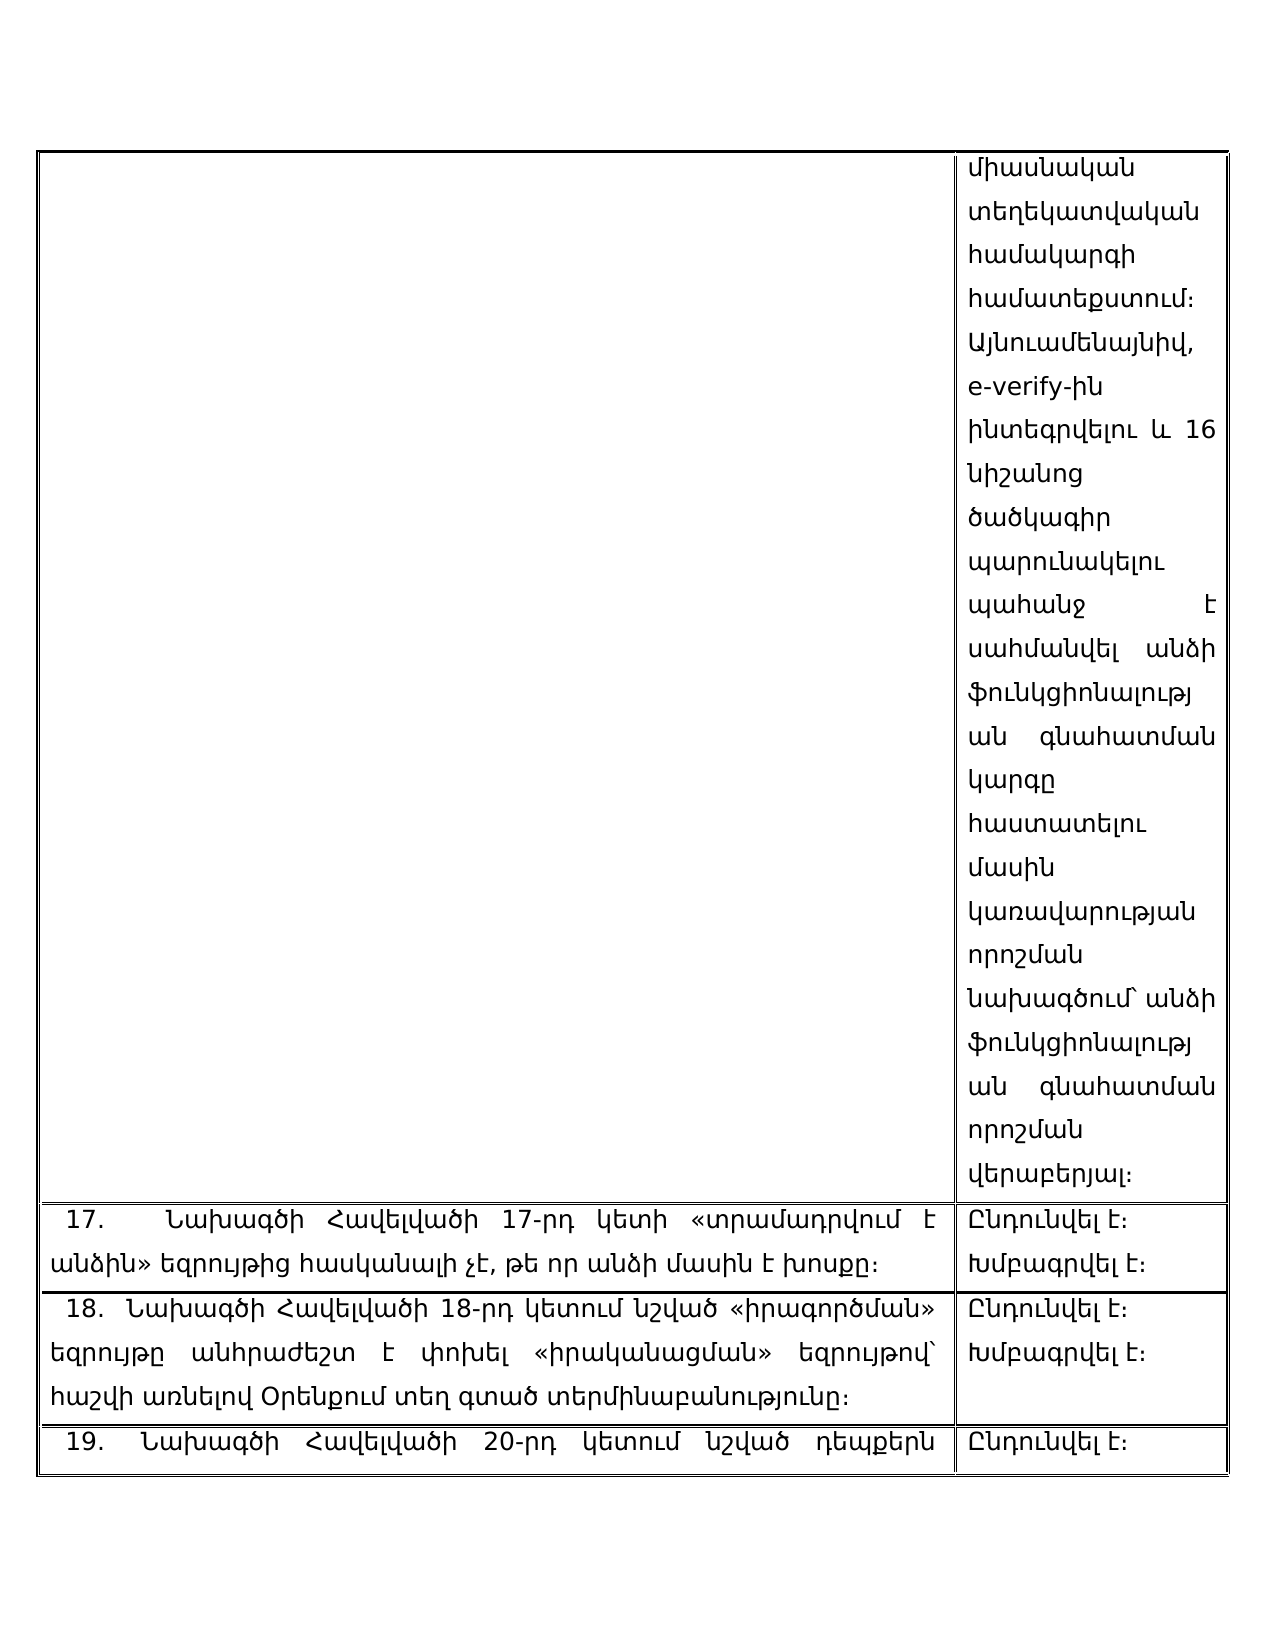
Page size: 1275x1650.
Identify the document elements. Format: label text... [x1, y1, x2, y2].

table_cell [40, 153, 956, 1202]
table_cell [40, 1424, 956, 1473]
table_cell Ընդունվել է։ Խմբագրվել է։ [957, 1205, 1226, 1291]
table_cell Նախագծի Հավելվածի 17-րդ կետի «տրամադրվում է անձին» եզրույթից հասկանալի չէ, թե որ անձի մասին է խոսքը։ [38, 1202, 956, 1291]
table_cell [956, 1428, 1228, 1473]
table_cell Նախագծի Հավելվածի 18-րդ կետում նշված «իրագործման» եզրույթը անհրաժեշտ է փոխել «իրականացման» եզրույթով՝ հաշվի առնելով Օրենքում տեղ գտած տերմինաբանությունը։ [40, 1291, 954, 1424]
table_cell Ընդունվել է։ Խմբագրվել է։ [957, 1294, 1226, 1424]
